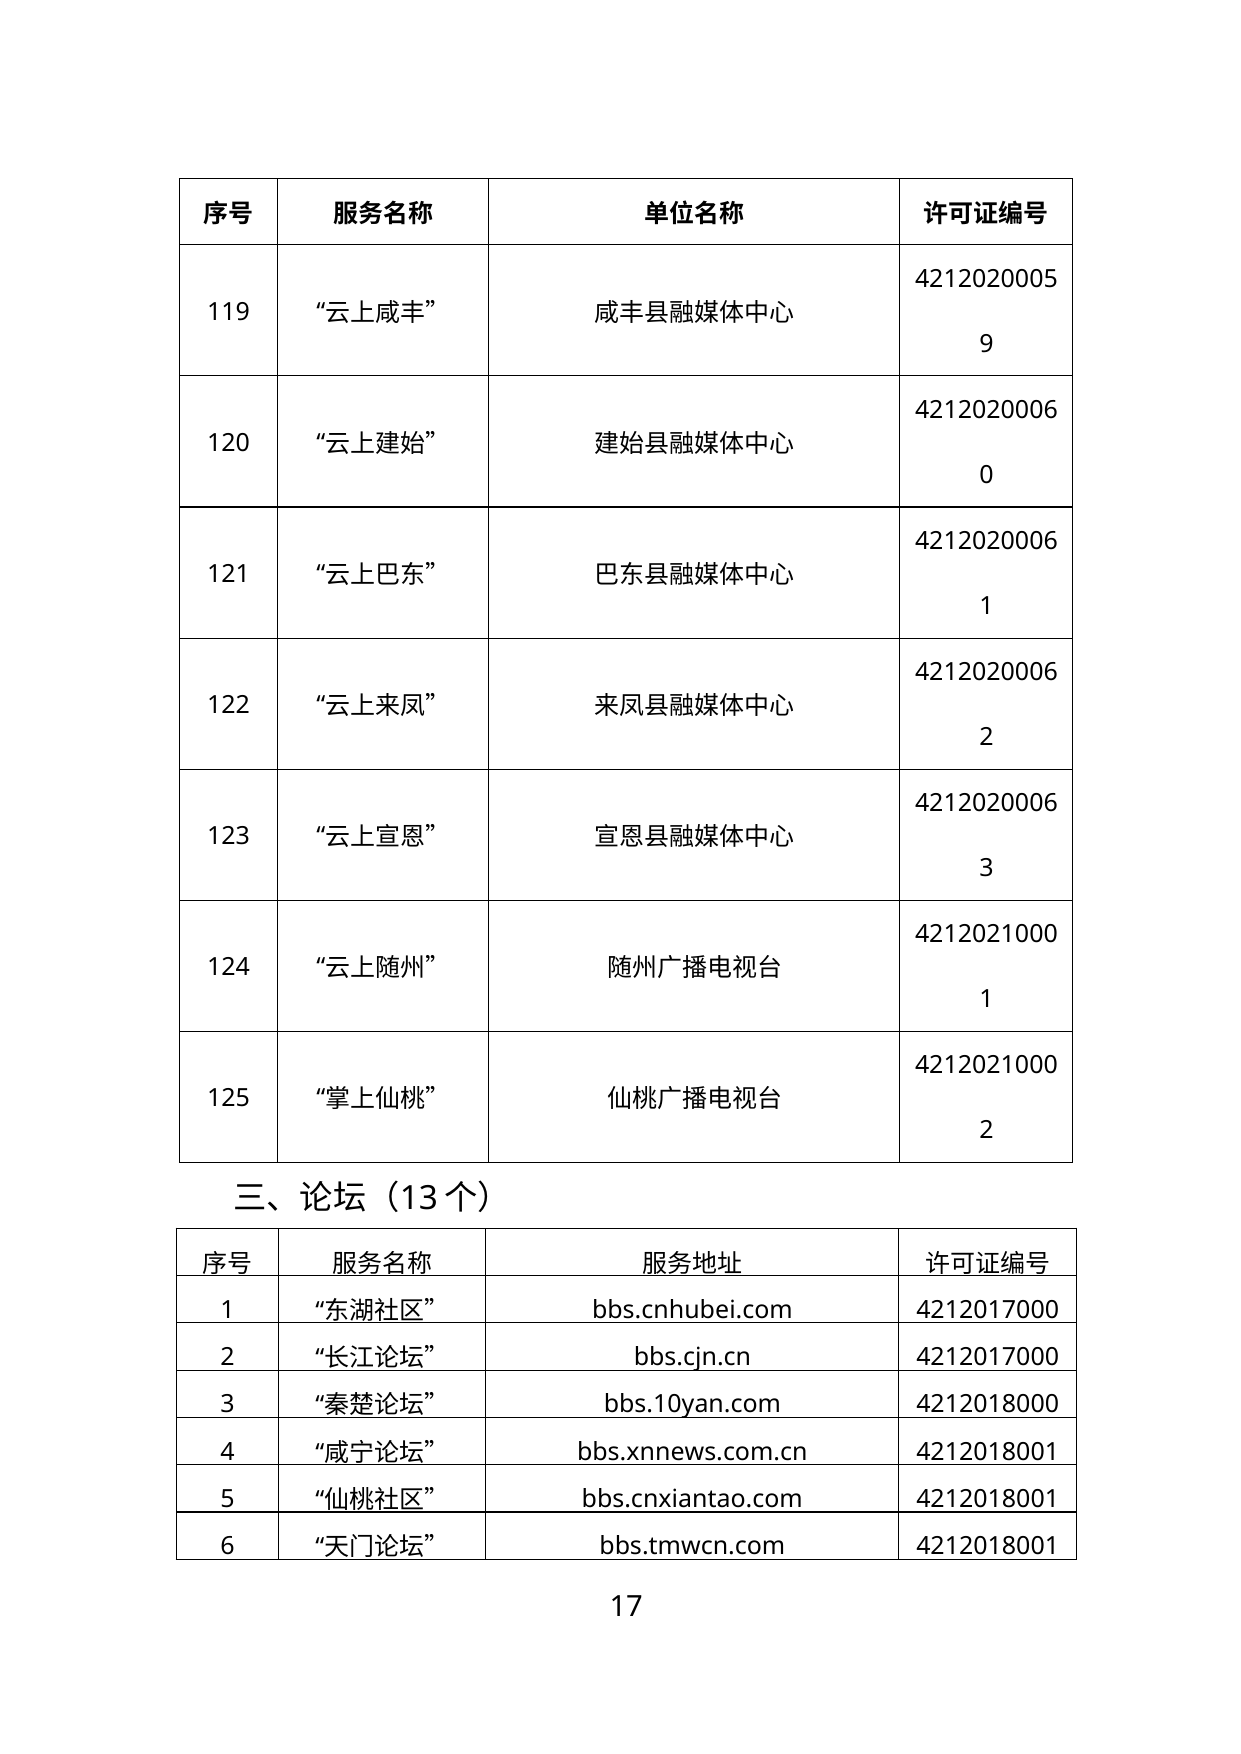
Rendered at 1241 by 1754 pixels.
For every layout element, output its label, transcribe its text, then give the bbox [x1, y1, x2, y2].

table_cell 42120180013 [899, 1513, 1076, 1559]
table_cell 121 [180, 508, 277, 637]
table_cell “仙桃社区” [279, 1465, 485, 1511]
table_cell bbs.xnnews.com.cn [486, 1418, 898, 1464]
table_cell 42120180004 [899, 1371, 1076, 1417]
table_cell 42120200062 [900, 639, 1072, 768]
table_cell “掌上仙桃” [278, 1032, 488, 1162]
table_cell 42120200061 [900, 508, 1072, 637]
table_cell 42120200059 [900, 245, 1072, 375]
table_cell 3 [177, 1371, 278, 1417]
table_cell 来凤县融媒体中心 [489, 639, 899, 768]
table_cell “咸宁论坛” [279, 1418, 485, 1464]
table_cell 4 [177, 1418, 278, 1464]
table_cell 42120200063 [900, 770, 1072, 899]
table_cell “秦楚论坛” [279, 1371, 485, 1417]
table_cell 1 [177, 1276, 278, 1322]
table_cell 125 [180, 1032, 277, 1162]
table_cell bbs.tmwcn.com [486, 1513, 898, 1559]
table_header 单位名称 [489, 179, 899, 244]
table_cell “云上咸丰” [278, 245, 488, 375]
table_cell 42120200060 [900, 376, 1072, 506]
table_cell 巴东县融媒体中心 [489, 508, 899, 637]
table_cell 124 [180, 901, 277, 1031]
table_cell 仙桃广播电视台 [489, 1032, 899, 1162]
table_header 序号 [177, 1229, 278, 1275]
table_header 服务名称 [279, 1229, 485, 1275]
table_cell 42120180012 [899, 1465, 1076, 1511]
table_cell 宣恩县融媒体中心 [489, 770, 899, 899]
table_cell 5 [177, 1465, 278, 1511]
table_cell 2 [177, 1323, 278, 1369]
table_header 服务地址 [486, 1229, 898, 1275]
table_cell bbs.cjn.cn [486, 1323, 898, 1369]
table_cell bbs.cnxiantao.com [486, 1465, 898, 1511]
table_cell 42120170003 [899, 1323, 1076, 1369]
table_cell 42120170001 [899, 1276, 1076, 1322]
table_cell bbs.cnhubei.com [486, 1276, 898, 1322]
table_cell “云上来凤” [278, 639, 488, 768]
table_cell “云上建始” [278, 376, 488, 506]
table_cell 咸丰县融媒体中心 [489, 245, 899, 375]
table_header 许可证编号 [900, 179, 1072, 244]
table_cell “云上宣恩” [278, 770, 488, 899]
table_cell 120 [180, 376, 277, 506]
text 三、论坛（13个） [165, 1163, 1087, 1228]
table_cell “天门论坛” [279, 1513, 485, 1559]
table_cell 随州广播电视台 [489, 901, 899, 1031]
table_cell 42120180010 [899, 1418, 1076, 1464]
table_cell 123 [180, 770, 277, 899]
table_cell 建始县融媒体中心 [489, 376, 899, 506]
table_header 序号 [180, 179, 277, 244]
table_cell 42120210001 [900, 901, 1072, 1031]
table_header 许可证编号 [899, 1229, 1076, 1275]
table_cell 6 [177, 1513, 278, 1559]
table_cell “云上随州” [278, 901, 488, 1031]
table_cell bbs.10yan.com [486, 1371, 898, 1417]
table_header 服务名称 [278, 179, 488, 244]
table_cell “云上巴东” [278, 508, 488, 637]
table_cell 119 [180, 245, 277, 375]
table_cell 42120210002 [900, 1032, 1072, 1162]
table_cell 122 [180, 639, 277, 768]
table_cell “东湖社区” [279, 1276, 485, 1322]
table_cell “长江论坛” [279, 1323, 485, 1369]
